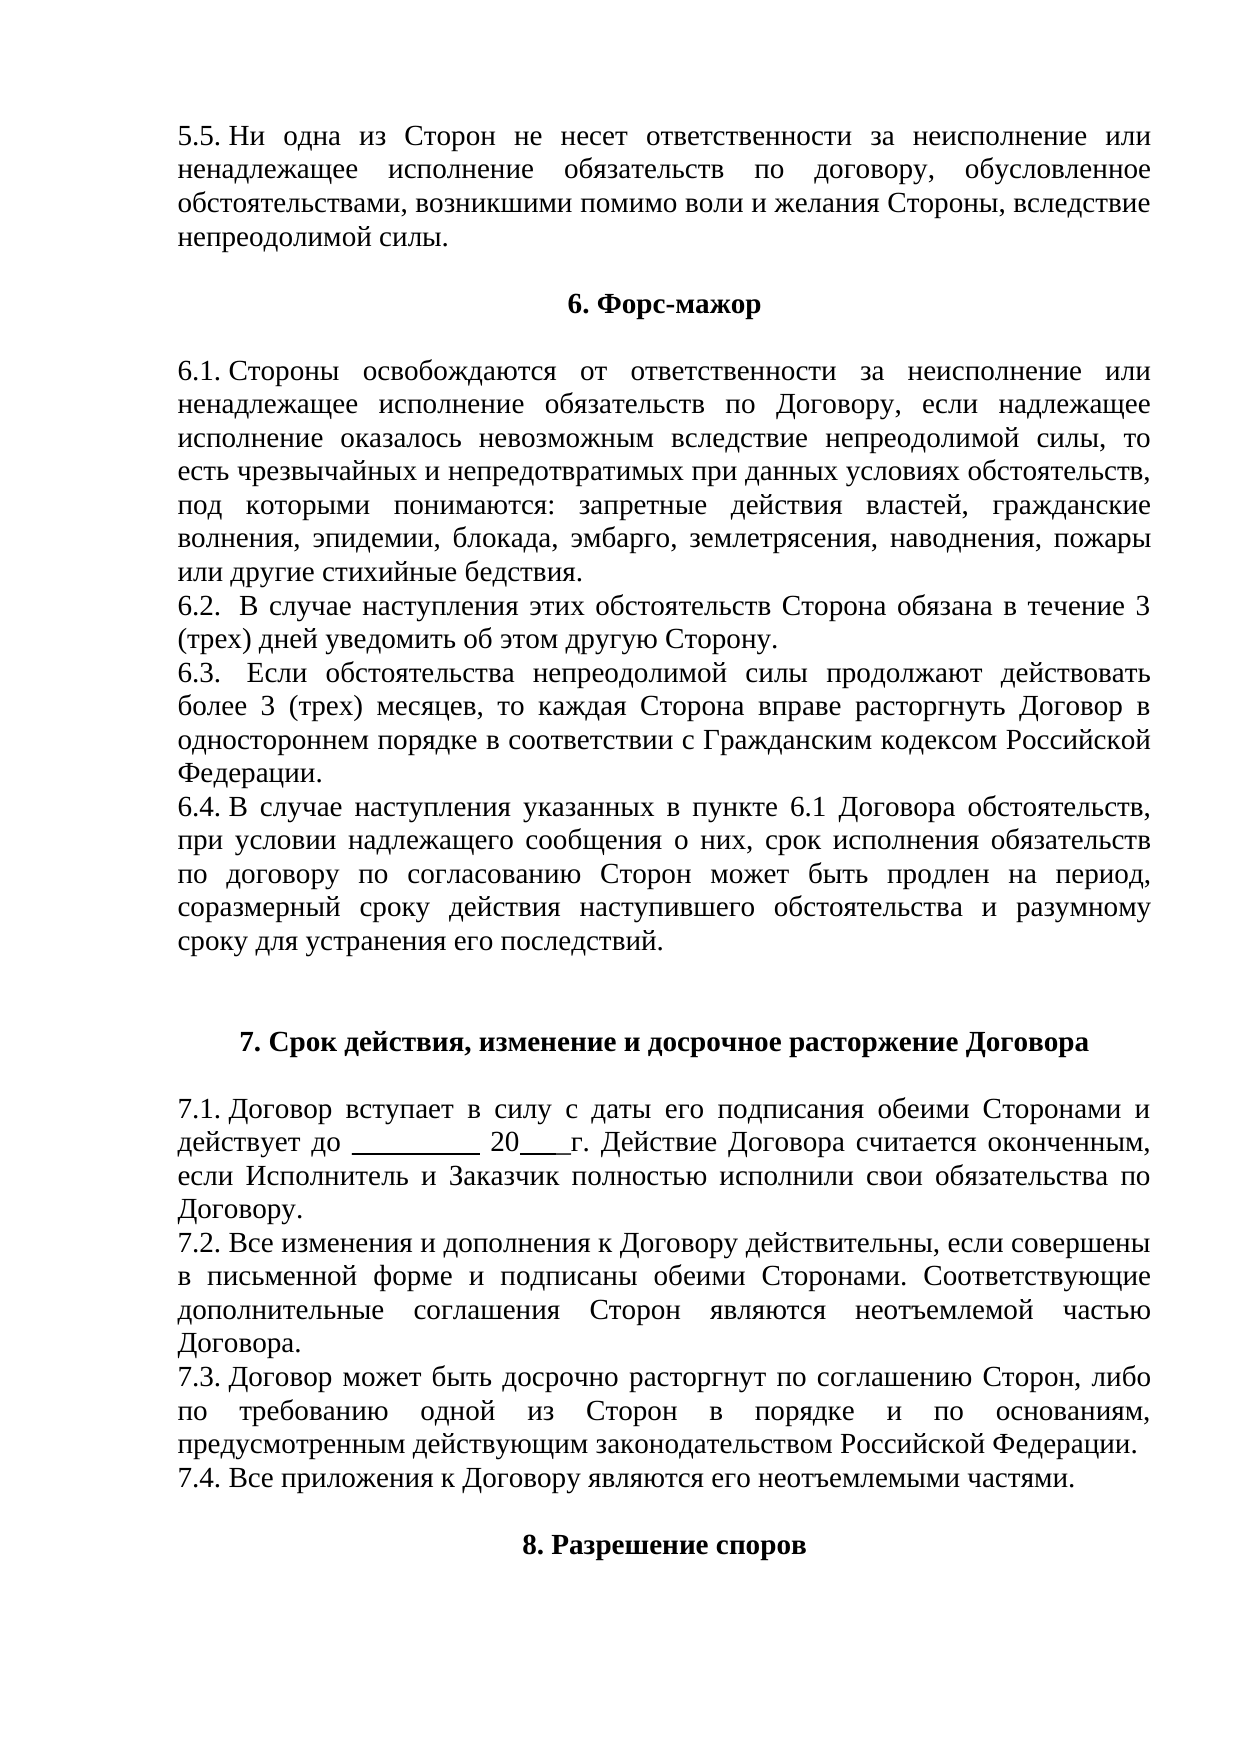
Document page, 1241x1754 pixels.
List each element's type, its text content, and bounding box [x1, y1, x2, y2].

text 6. Форс-мажор [177, 286, 1152, 319]
text 7.2. Все изменения и дополнения к Договору действительны, если совершены в письменной форме и подписаны обеими Сторонами. Соответствующие дополнительные соглашения Сторон являются неотъемлемой частью Договора. [177, 1225, 1152, 1359]
text 5.5. Ни одна из Сторон не несет ответственности за неисполнение или ненадлежащее исполнение обязательств по договору, обусловленное обстоятельствами, возникшими помимо воли и желания Стороны, вследствие непреодолимой силы. [177, 118, 1152, 252]
text 8. Разрешение споров [177, 1527, 1152, 1560]
text 7.1. Договор вступает в силу с даты его подписания обеими Сторонами и действует до __ ______ 20 _ _г. Действие Договора считается оконченным, если Исполнитель и Заказчик полностью исполнили свои обязательства по Договору. [177, 1091, 1152, 1225]
text 7.3. Договор может быть досрочно расторгнут по соглашению Сторон, либо по требованию одной из Сторон в порядке и по основаниям, предусмотренным действующим законодательством Российской Федерации. [177, 1359, 1152, 1460]
text 7. Срок действия, изменение и досрочное расторжение Договора [177, 1024, 1152, 1057]
text 7.4. Все приложения к Договору являются его неотъемлемыми частями. [177, 1460, 1152, 1493]
text 6.3. Если обстоятельства непреодолимой силы продолжают действовать более 3 (трех) месяцев, то каждая Сторона вправе расторгнуть Договор в одностороннем порядке в соответствии с Гражданским кодексом Российской Федерации. [177, 655, 1152, 789]
text 6.4. В случае наступления указанных в пункте 6.1 Договора обстоятельств, при условии надлежащего сообщения о них, срок исполнения обязательств по договору по согласованию Сторон может быть продлен на период, соразмерный сроку действия наступившего обстоятельства и разумному сроку для устранения его последствий. [177, 789, 1152, 957]
text 6.2. В случае наступления этих обстоятельств Сторона обязана в течение 3 (трех) дней уведомить об этом другую Сторону. [177, 588, 1152, 655]
text 6.1. Стороны освобождаются от ответственности за неисполнение или ненадлежащее исполнение обязательств по Договору, если надлежащее исполнение оказалось невозможным вследствие непреодолимой силы, то есть чрезвычайных и непредотвратимых при данных условиях обстоятельств, под которыми понимаются: запретные действия властей, гражданские волнения, эпидемии, блокада, эмбарго, землетрясения, наводнения, пожары или другие стихийные бедствия. [177, 353, 1152, 588]
